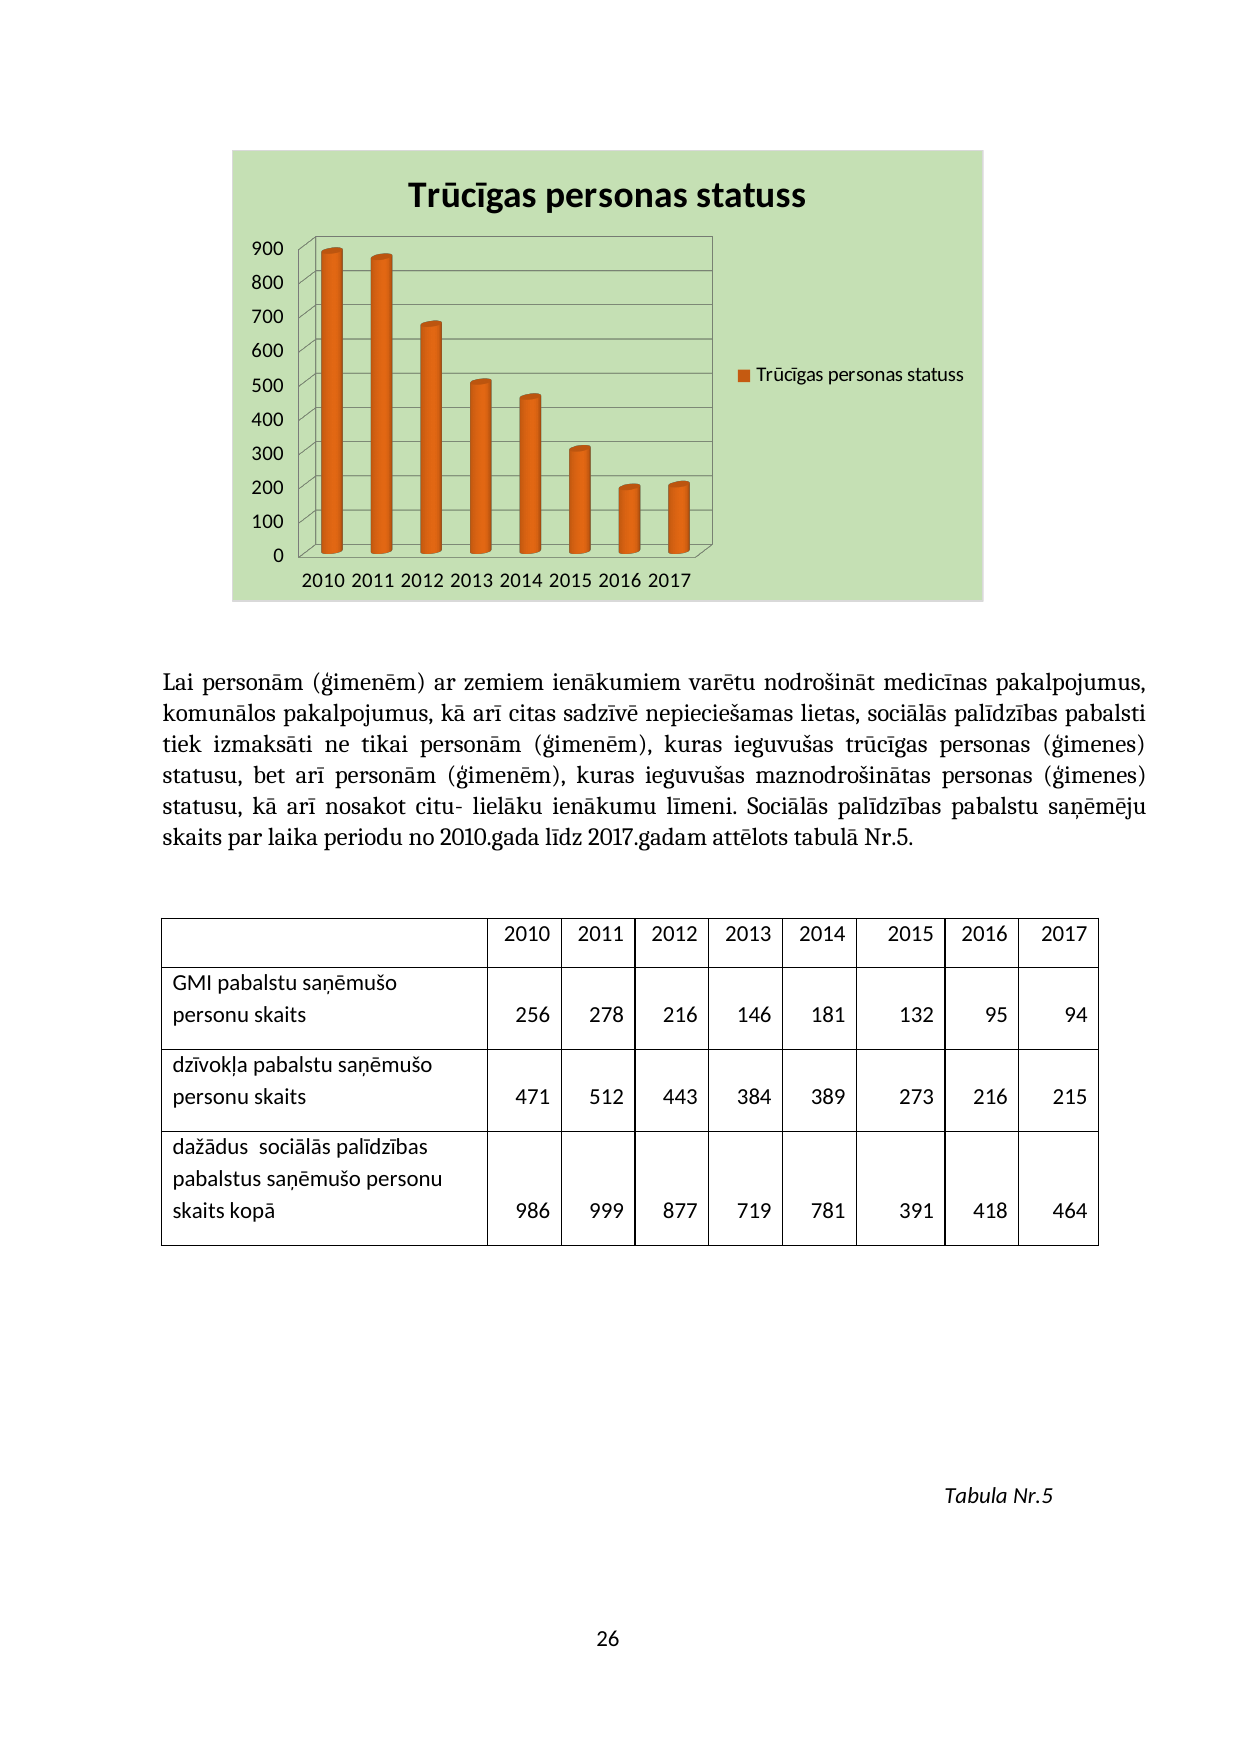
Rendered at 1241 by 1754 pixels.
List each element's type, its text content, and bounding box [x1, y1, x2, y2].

table_cell 216 [636, 968, 708, 1049]
table_cell dzīvokļa pabalstu saņēmušo personu skaits [162, 1050, 487, 1131]
table_cell 719 [709, 1132, 782, 1245]
table_cell 273 [857, 1050, 944, 1131]
table_cell 781 [783, 1132, 856, 1245]
table_header 2016 [946, 919, 1018, 967]
table_cell 418 [946, 1132, 1018, 1245]
table_cell 391 [857, 1132, 944, 1245]
table_cell 443 [636, 1050, 708, 1131]
table_cell 986 [488, 1132, 561, 1245]
table_cell 181 [783, 968, 856, 1049]
text Tabula Nr.5 [162, 1481, 1053, 1509]
table_header 2014 [783, 919, 856, 967]
table_header 2010 [488, 919, 561, 967]
table_cell GMI pabalstu saņēmušo personu skaits [162, 968, 487, 1049]
table_cell 999 [562, 1132, 634, 1245]
table_header 2017 [1019, 919, 1098, 967]
table_cell 256 [488, 968, 561, 1049]
table_cell 877 [636, 1132, 708, 1245]
table_cell 278 [562, 968, 634, 1049]
table_header 2015 [857, 919, 944, 967]
table_cell 146 [709, 968, 782, 1049]
table_header [162, 919, 487, 967]
table_cell 95 [946, 968, 1018, 1049]
table_cell 132 [857, 968, 944, 1049]
table_header 2011 [562, 919, 634, 967]
table_cell 464 [1019, 1132, 1098, 1245]
table_cell 389 [783, 1050, 856, 1131]
table_cell 471 [488, 1050, 561, 1131]
table_cell 384 [709, 1050, 782, 1131]
table_cell 215 [1019, 1050, 1098, 1131]
table_cell dažādus sociālās palīdzības pabalstus saņēmušo personu skaits kopā [162, 1132, 487, 1245]
table_header 2013 [709, 919, 782, 967]
text Lai personām (ģimenēm) ar zemiem ienākumiem varētu nodrošināt medicīnas pakalpojumus, komunālos pakalpojumus, kā arī citas sadzīvē nepieciešamas lietas, sociālās palīdzības pabalsti tiek izmaksāti ne tikai personām (ģimenēm), kuras ieguvušas trūcīgas personas (ģimenes) statusu, bet arī personām (ģimenēm), kuras ieguvušas maznodrošinātas personas (ģimenes) statusu, kā arī nosakot citu- lielāku ienākumu līmeni. Sociālās palīdzības pabalstu saņēmēju skaits par laika periodu no 2010.gada līdz 2017.gadam attēlots tabulā Nr.5. [162, 668, 1147, 852]
table_header 2012 [636, 919, 708, 967]
table_cell 216 [946, 1050, 1018, 1131]
table_cell 94 [1019, 968, 1098, 1049]
table_cell 512 [562, 1050, 634, 1131]
